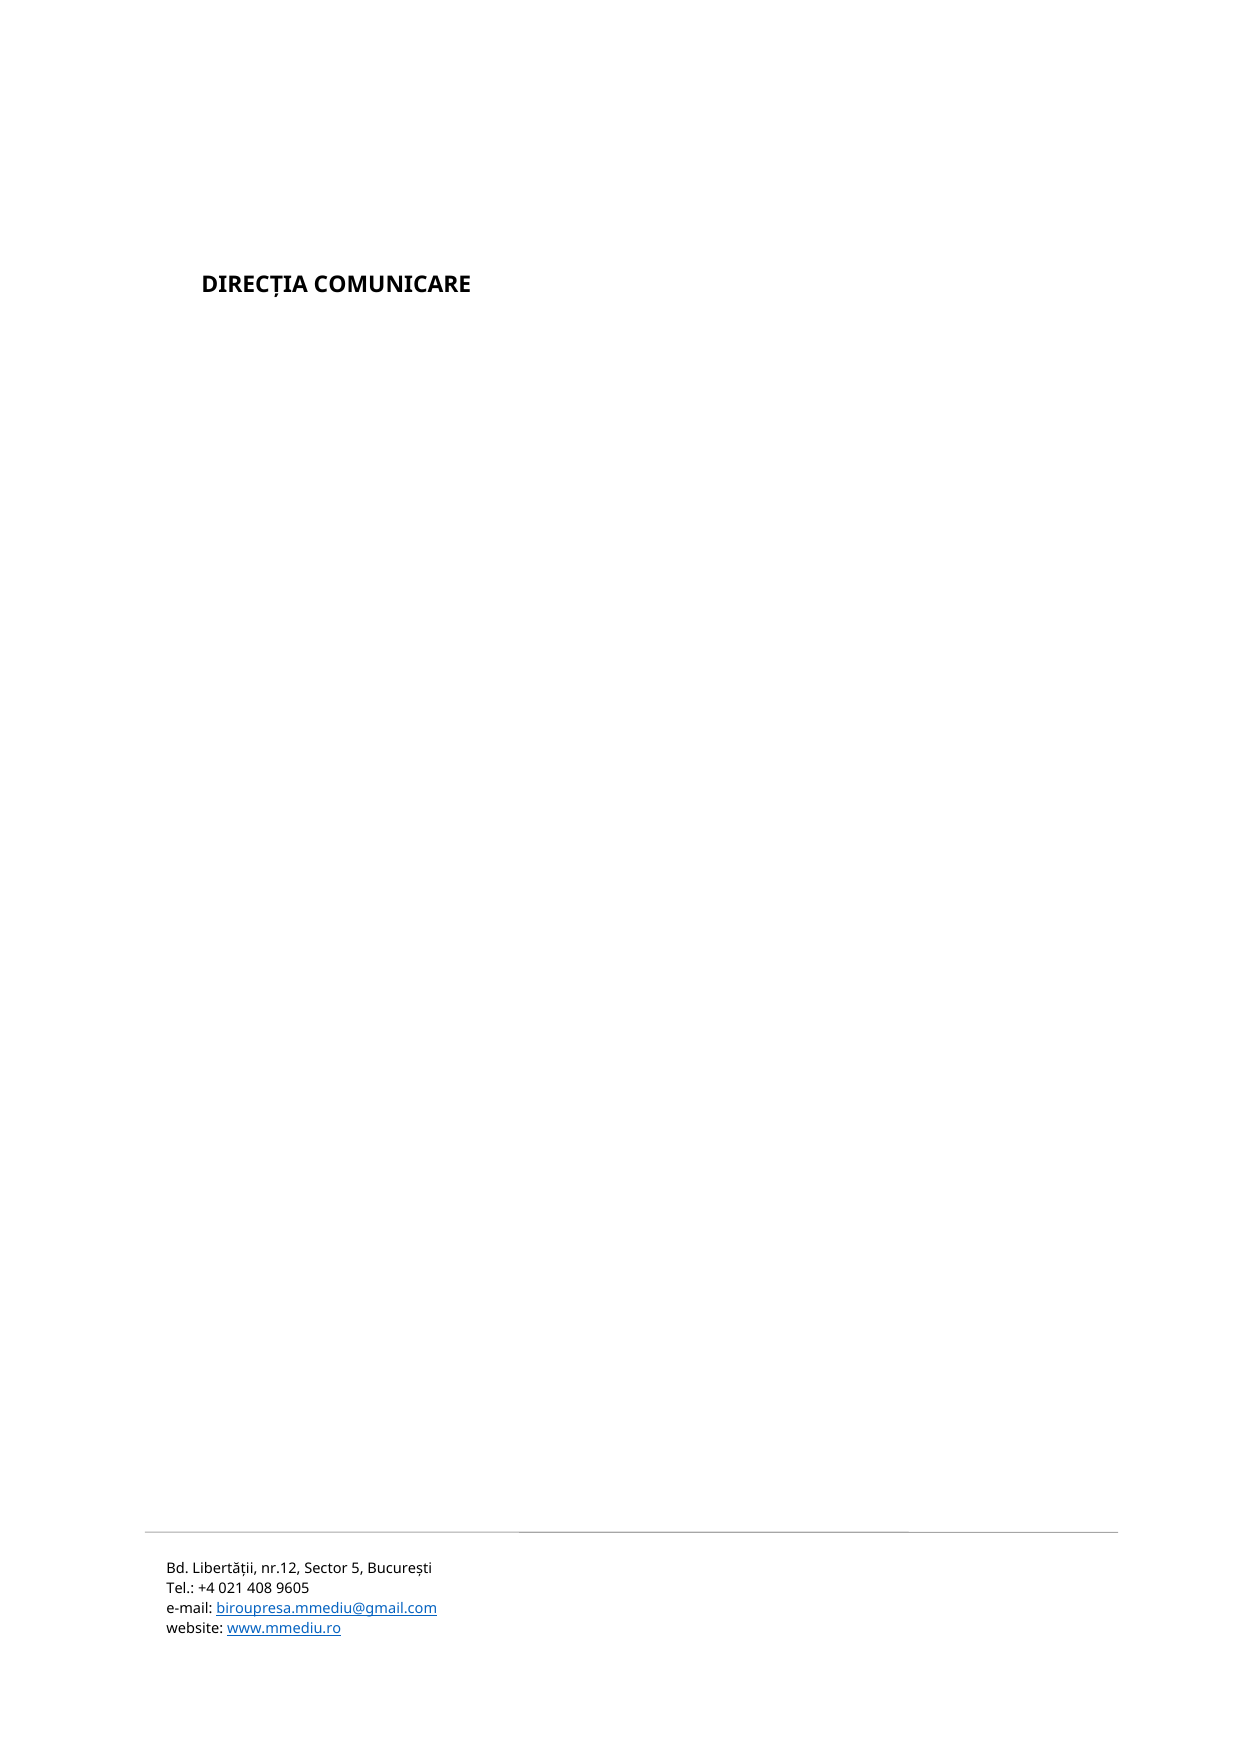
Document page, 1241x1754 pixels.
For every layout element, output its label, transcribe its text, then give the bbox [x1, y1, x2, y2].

text DIRECȚIA COMUNICARE [126, 268, 1128, 300]
